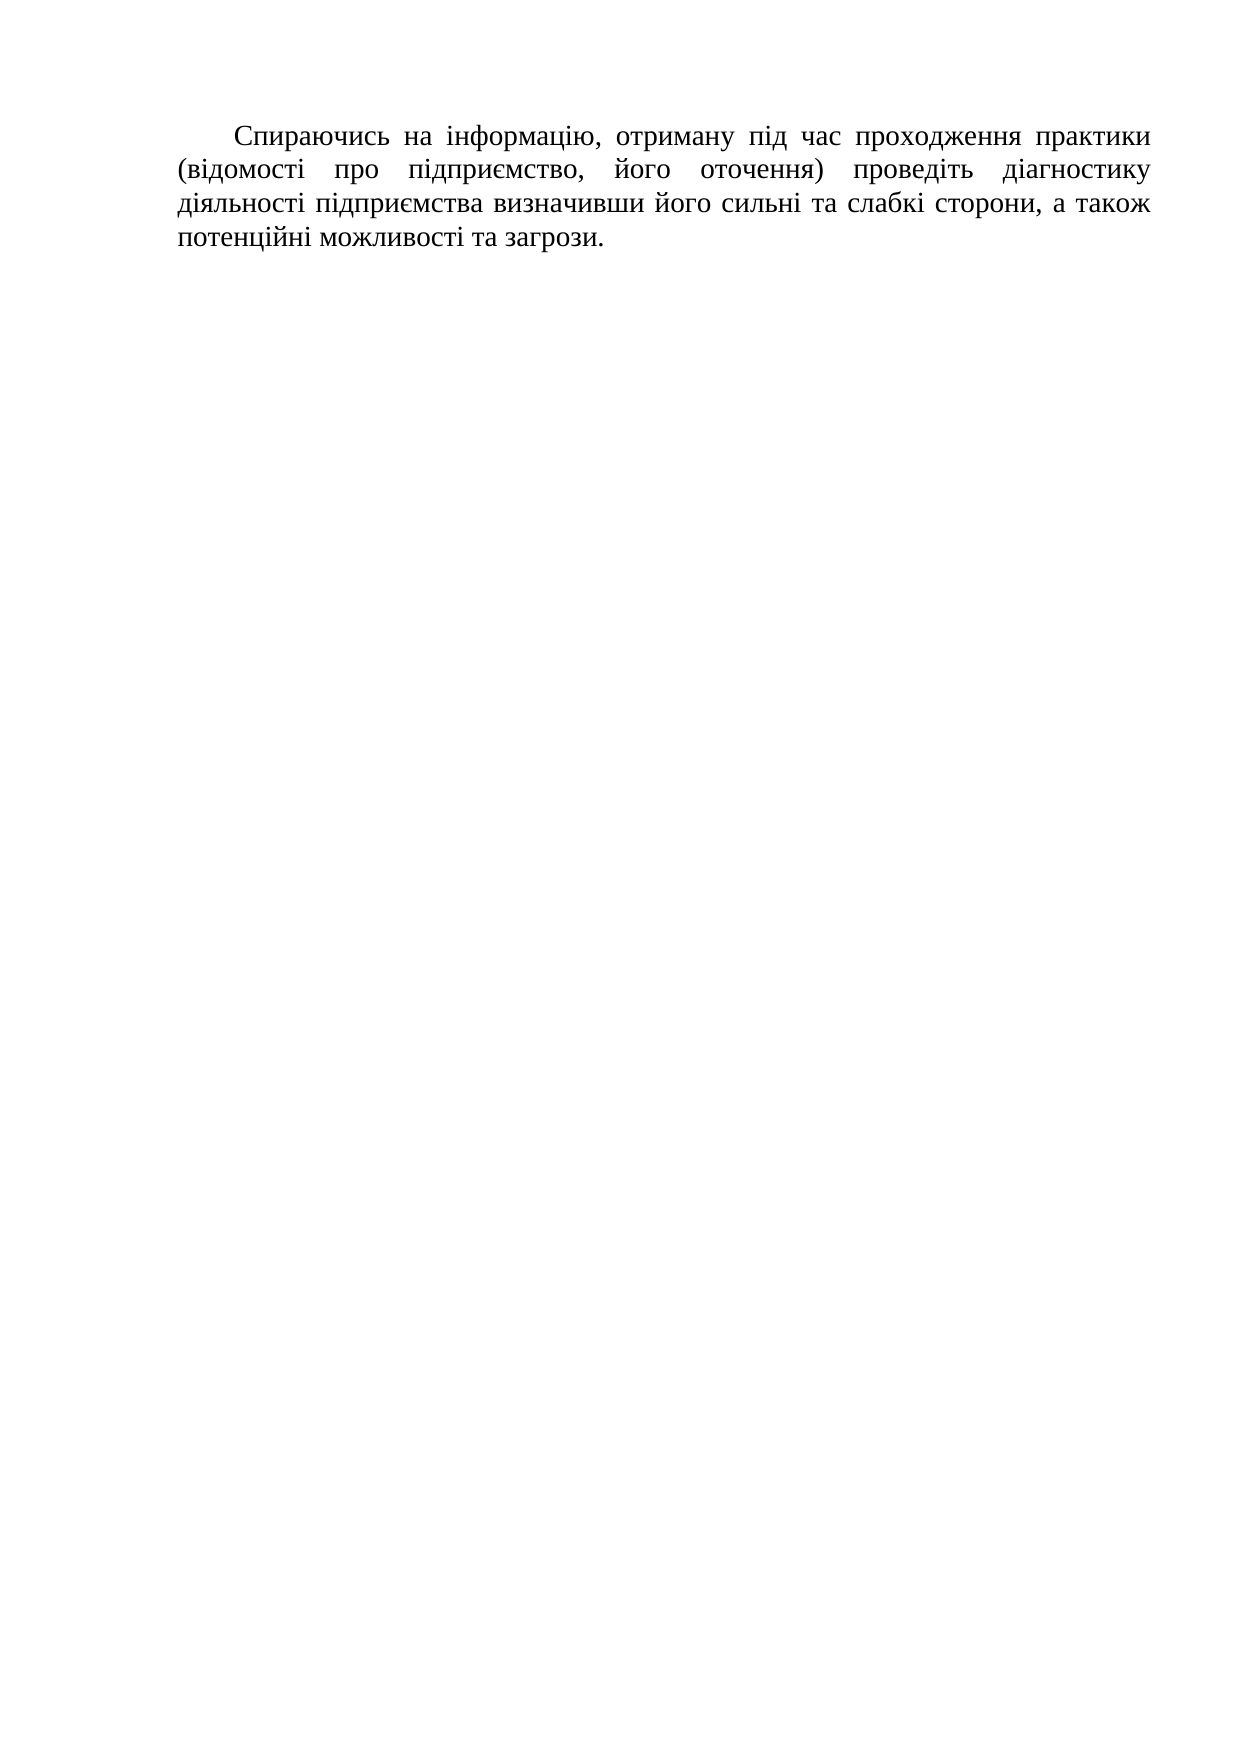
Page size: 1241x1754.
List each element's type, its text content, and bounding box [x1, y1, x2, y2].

text Спираючись на інформацію, отриману під час проходження практики (відомості про підприємство, його оточення) проведіть діагностику діяльності підприємства визначивши його сильні та слабкі сторони, а також потенційні можливості та загрози. [177, 118, 1152, 252]
